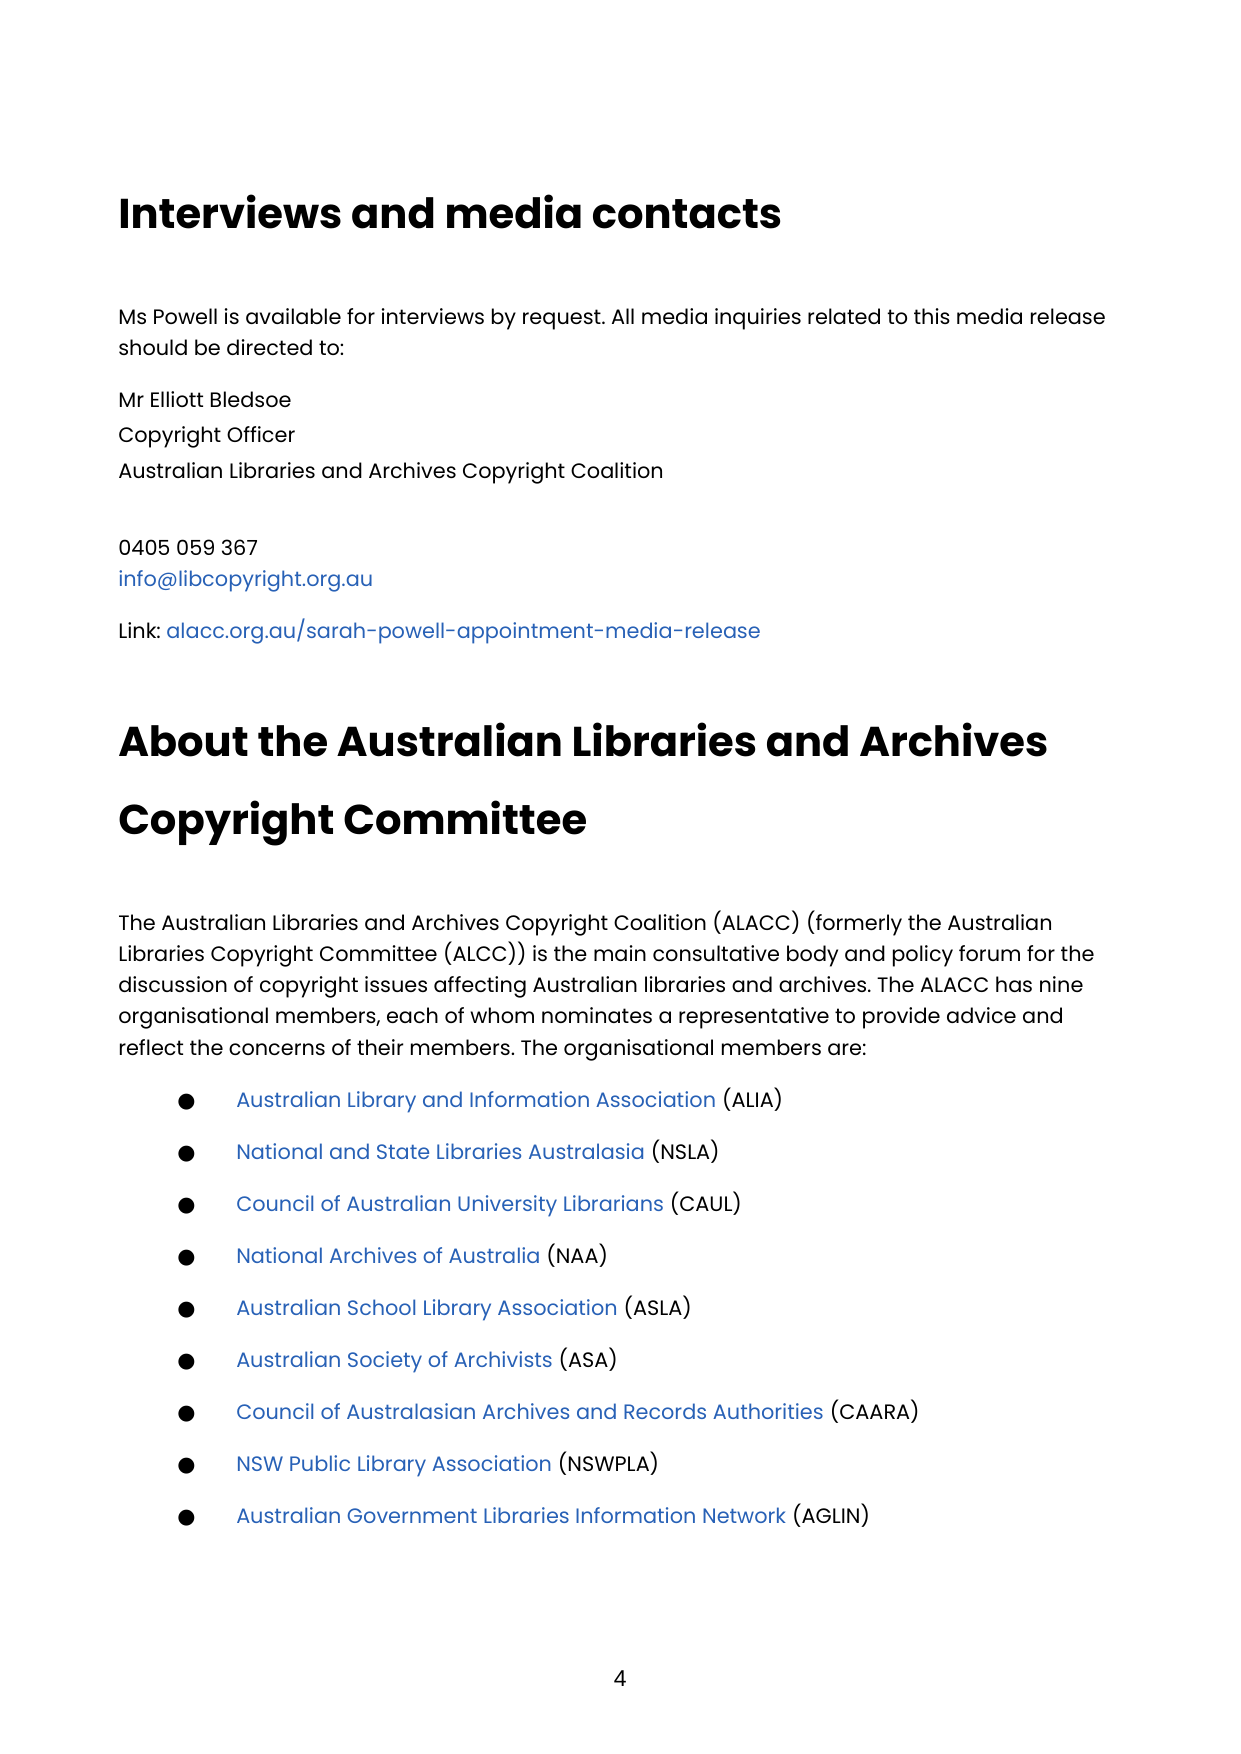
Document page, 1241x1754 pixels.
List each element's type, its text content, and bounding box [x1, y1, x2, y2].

list Council of Australian University Librarians (CAUL) [177, 1187, 1122, 1219]
list Council of Australasian Archives and Records Authorities (CAARA) [177, 1396, 1122, 1427]
list NSW Public Library Association (NSWPLA) [177, 1448, 1122, 1479]
text Ms Powell is available for interviews by request. All media inquiries related to this media release should be directed to: [118, 300, 1122, 363]
text Mr Elliott Bledsoe Copyright Officer Australian Libraries and Archives Copyright Coalition [118, 384, 1122, 486]
list National Archives of Australia (NAA) [177, 1239, 1122, 1271]
list National and State Libraries Australasia (NSLA) [177, 1135, 1122, 1167]
list Australian School Library Association (ASLA) [177, 1292, 1122, 1323]
text The Australian Libraries and Archives Copyright Coalition (ALACC) (formerly the Australian Libraries Copyright Committee (ALCC)) is the main consultative body and policy forum for the discussion of copyright issues affecting Australian libraries and archives. The ALACC has nine organisational members, each of whom nominates a representative to provide advice and reflect the concerns of their members. The organisational members are: [118, 906, 1122, 1062]
subtitle Interviews and media contacts [118, 181, 1122, 243]
list Australian Library and Information Association (ALIA) [177, 1083, 1122, 1114]
text Link: alacc.org.au/sarah-powell-appointment-media-release [118, 614, 1122, 646]
text 0405 059 367 info@libcopyright.org.au [118, 531, 1122, 594]
list Australian Society of Archivists (ASA) [177, 1344, 1122, 1375]
subtitle About the Australian Libraries and Archives Copyright Committee [118, 708, 1122, 849]
list Australian Government Libraries Information Network (AGLIN) [177, 1500, 1122, 1531]
